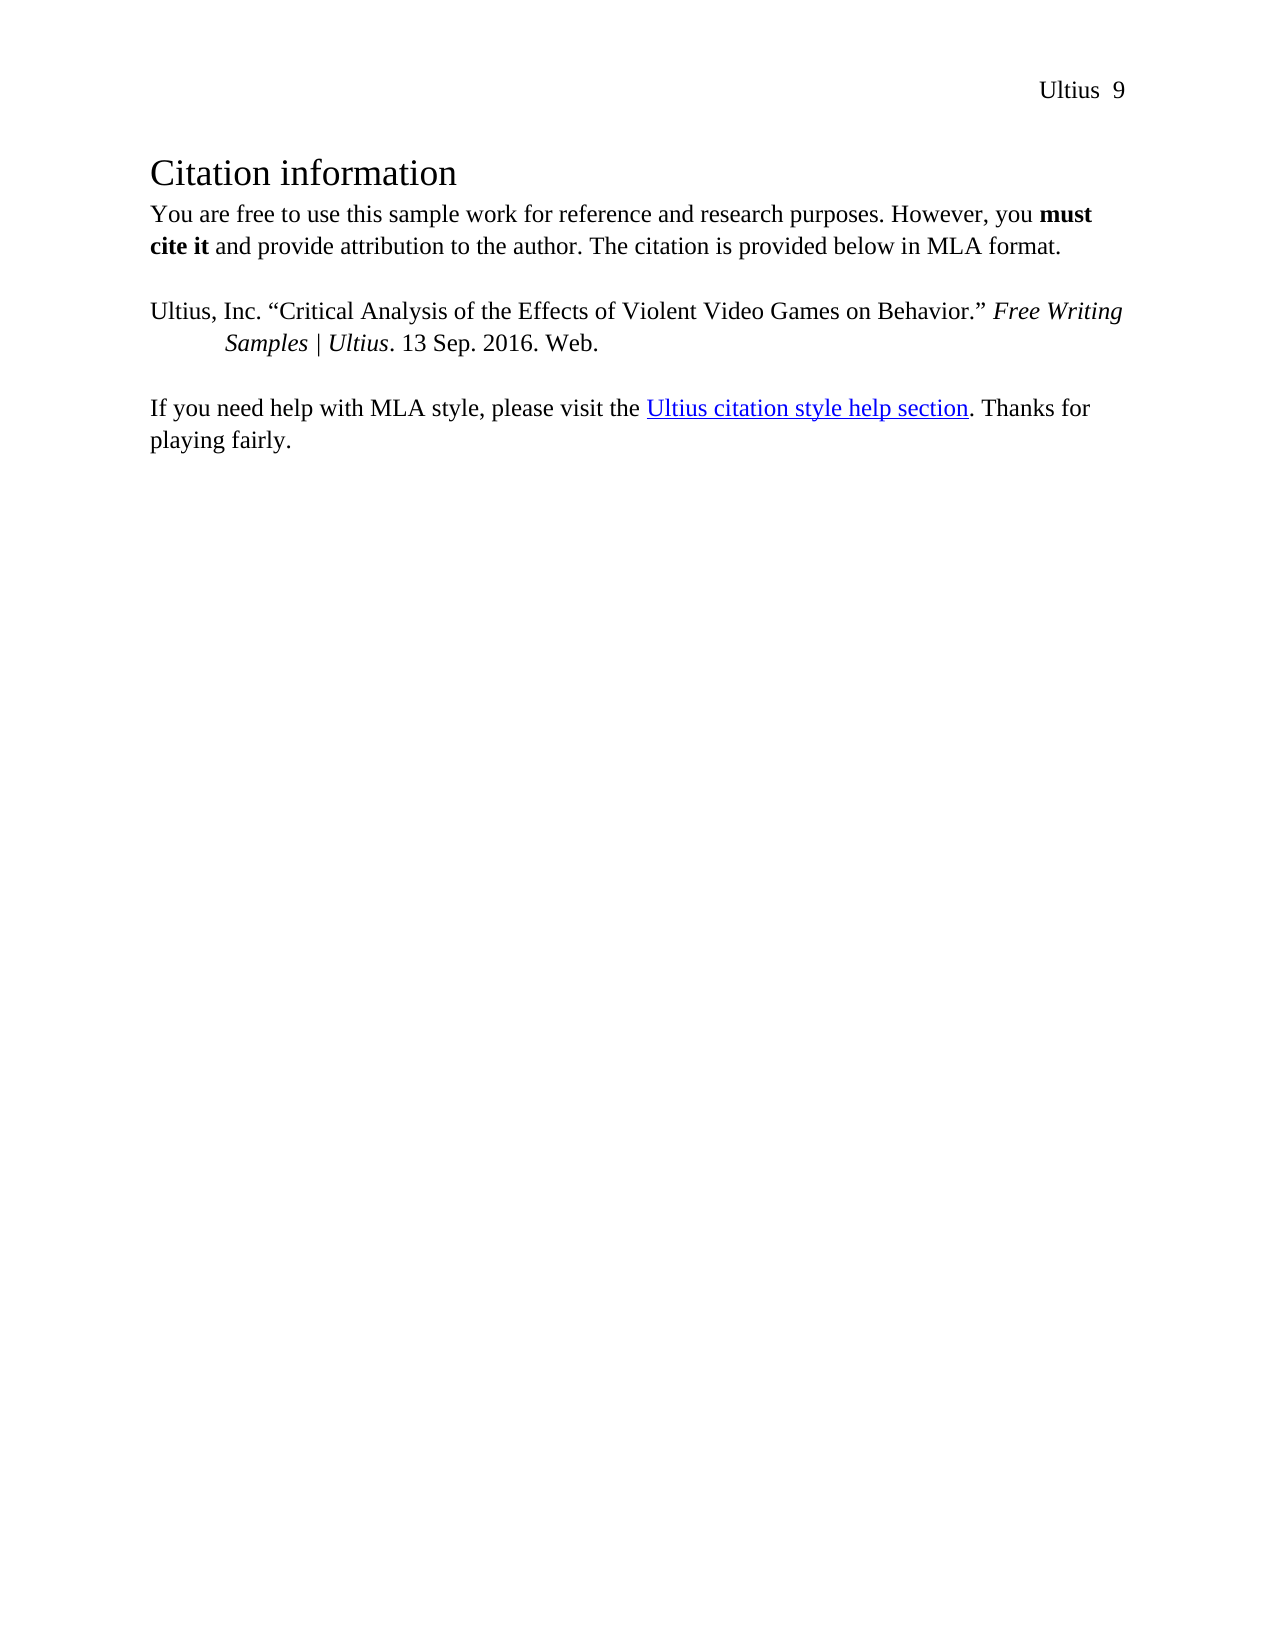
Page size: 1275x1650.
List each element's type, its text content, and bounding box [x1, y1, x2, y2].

text If you need help with MLA style, please visit the Ultius citation style help section. Thanks for playing fairly. [150, 393, 1125, 454]
text Citation information [150, 150, 1125, 193]
text You are free to use this sample work for reference and research purposes. However, you must cite it and provide attribution to the author. The citation is provided below in MLA format. [150, 199, 1125, 260]
text Ultius, Inc. “Critical Analysis of the Effects of Violent Video Games on Behavior.” Free Writing Samples | Ultius. 13 Sep. 2016. Web. [150, 296, 1125, 357]
